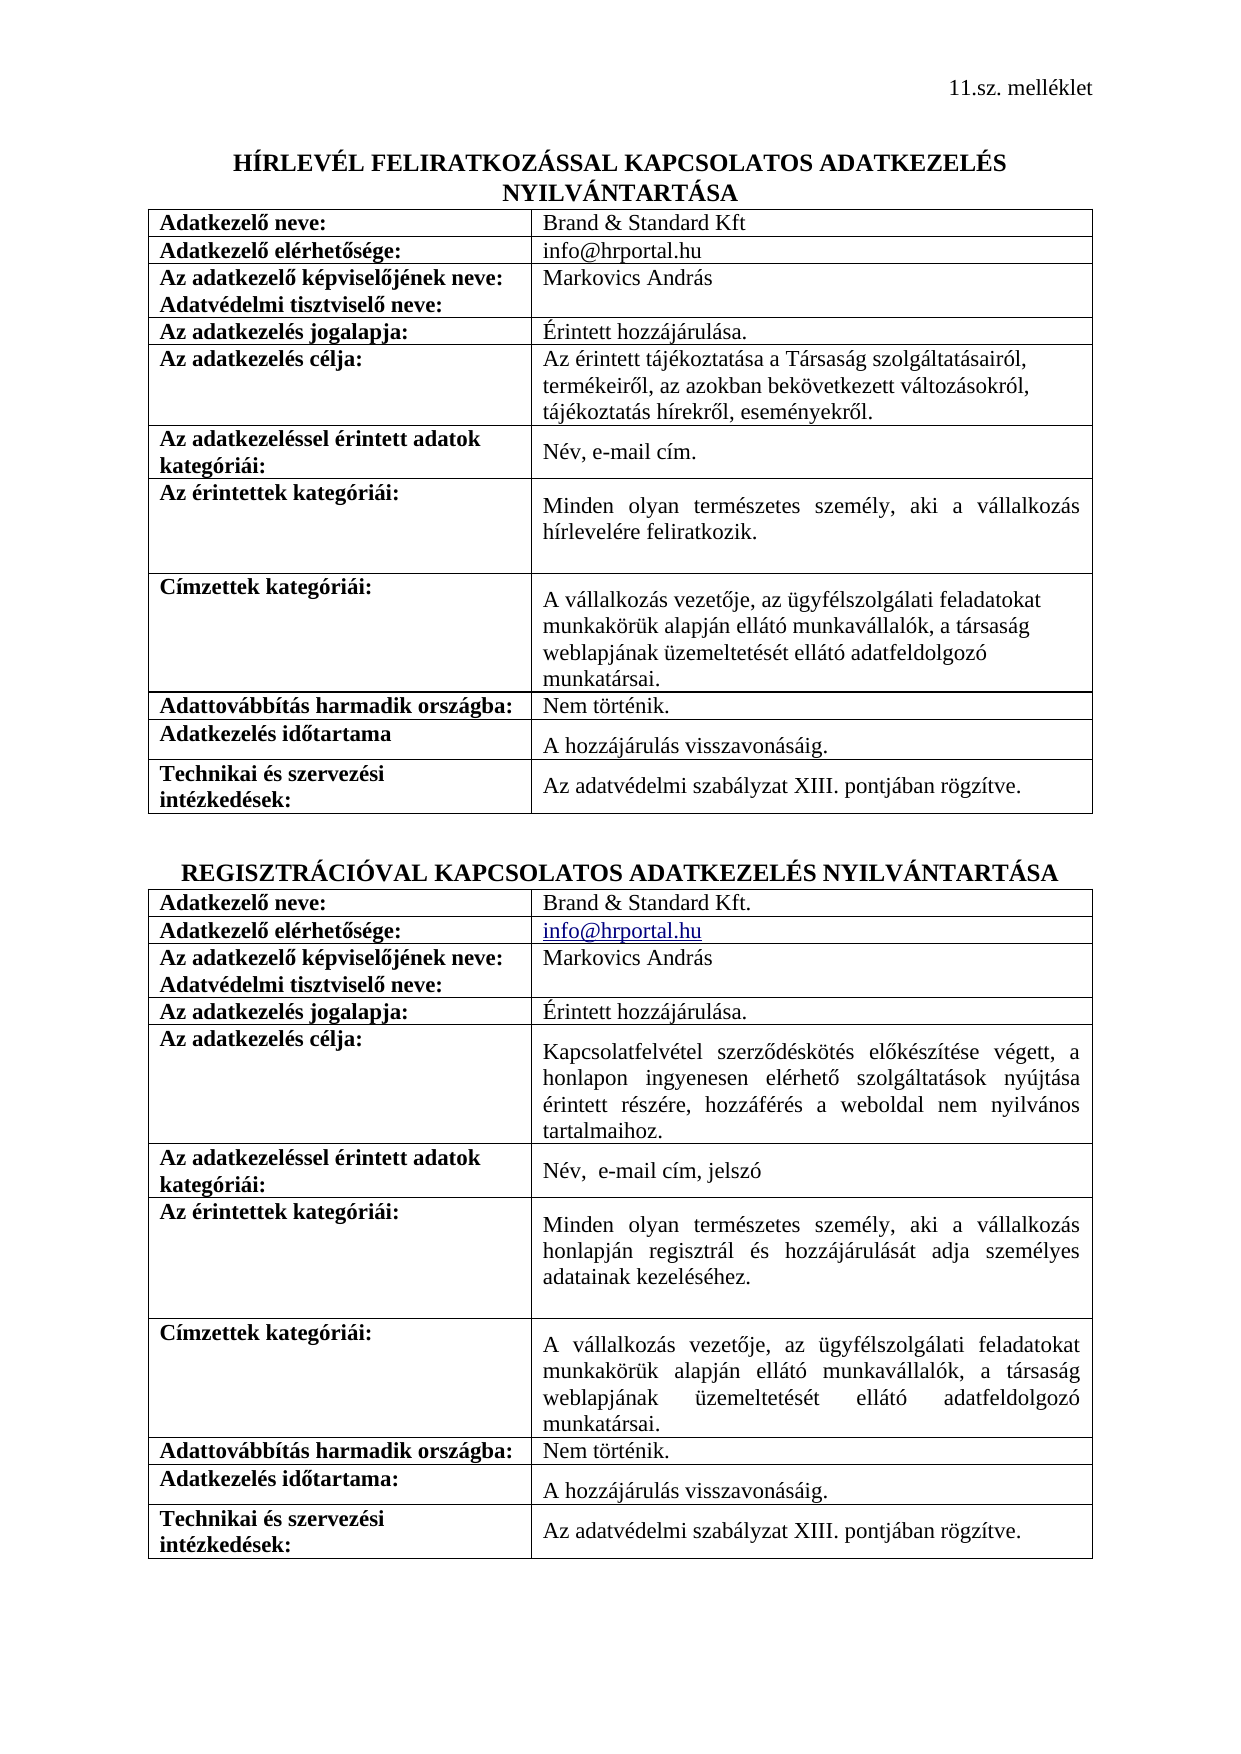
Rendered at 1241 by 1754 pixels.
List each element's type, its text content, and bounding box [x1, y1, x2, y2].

table_cell Nem történik. [532, 1438, 1092, 1464]
table_cell Név, e-mail cím, jelszó [532, 1144, 1092, 1197]
table_cell Adatkezelő elérhetősége: [149, 237, 531, 263]
table_cell Az adatkezelés jogalapja: [149, 998, 531, 1024]
table_cell A vállalkozás vezetője, az ügyfélszolgálati feladatokat munkakörük alapján ellátó munkavállalók, a társaság weblapjának üzemeltetését ellátó adatfeldolgozó munkatársai. [532, 574, 1092, 691]
table_cell Markovics András [532, 264, 1092, 317]
table_cell Az adatkezelő képviselőjének neve: Adatvédelmi tisztviselő neve: [149, 264, 531, 317]
table_cell Technikai és szervezési intézkedések: [149, 760, 531, 812]
table_cell Markovics András [532, 944, 1092, 997]
table_cell Az adatvédelmi szabályzat XIII. pontjában rögzítve. [532, 1505, 1092, 1558]
text REGISZTRÁCIÓVAL KAPCSOLATOS ADATKEZELÉS NYILVÁNTARTÁSA [148, 858, 1093, 887]
table_cell Adatkezelő elérhetősége: [149, 917, 531, 943]
table_cell Név, e-mail cím. [532, 426, 1092, 478]
table_cell Az érintettek kategóriái: [149, 479, 531, 572]
table_cell Adattovábbítás harmadik országba: [149, 1438, 531, 1464]
table_header Adatkezelő neve: [149, 210, 531, 236]
table_cell Kapcsolatfelvétel szerződéskötés előkészítése végett, a honlapon ingyenesen elérhető szolgáltatások nyújtása érintett részére, hozzáférés a weboldal nem nyilvános tartalmaihoz. [532, 1025, 1092, 1143]
table_cell A hozzájárulás visszavonásáig. [532, 1465, 1092, 1504]
table_cell Címzettek kategóriái: [149, 1319, 531, 1437]
text HÍRLEVÉL FELIRATKOZÁSSAL KAPCSOLATOS ADATKEZELÉS NYILVÁNTARTÁSA [148, 148, 1093, 207]
table_header Brand & Standard Kft [532, 210, 1092, 236]
table_cell Az érintett tájékoztatása a Társaság szolgáltatásairól, termékeiről, az azokban bekövetkezett változásokról, tájékoztatás hírekről, eseményekről. [532, 345, 1092, 424]
table_cell Az adatkezelés jogalapja: [149, 318, 531, 344]
table_header Adatkezelő neve: [149, 890, 531, 916]
table_cell Technikai és szervezési intézkedések: [149, 1505, 531, 1558]
table_cell Az adatkezelés célja: [149, 1025, 531, 1143]
table_cell Adatkezelés időtartama [149, 720, 531, 759]
table_cell Érintett hozzájárulása. [532, 998, 1092, 1024]
table_cell Érintett hozzájárulása. [532, 318, 1092, 344]
table_cell Nem történik. [532, 693, 1092, 719]
table_cell info@hrportal.hu [532, 917, 1092, 943]
table_cell Az adatkezeléssel érintett adatok kategóriái: [149, 426, 531, 478]
table_cell Az adatkezelés célja: [149, 345, 531, 424]
table_cell info@hrportal.hu [532, 237, 1092, 263]
table_cell Minden olyan természetes személy, aki a vállalkozás hírlevelére feliratkozik. [532, 479, 1092, 572]
table_cell Az adatkezelő képviselőjének neve: Adatvédelmi tisztviselő neve: [149, 944, 531, 997]
table_cell Az érintettek kategóriái: [149, 1198, 531, 1318]
table_cell Adatkezelés időtartama: [149, 1465, 531, 1504]
table_cell Az adatkezeléssel érintett adatok kategóriái: [149, 1144, 531, 1197]
table_cell Az adatvédelmi szabályzat XIII. pontjában rögzítve. [532, 760, 1092, 812]
table_cell A hozzájárulás visszavonásáig. [532, 720, 1092, 759]
table_cell Adattovábbítás harmadik országba: [149, 693, 531, 719]
table_cell A vállalkozás vezetője, az ügyfélszolgálati feladatokat munkakörük alapján ellátó munkavállalók, a társaság weblapjának üzemeltetését ellátó adatfeldolgozó munkatársai. [532, 1319, 1092, 1437]
table_header Brand & Standard Kft. [532, 890, 1092, 916]
table_cell Minden olyan természetes személy, aki a vállalkozás honlapján regisztrál és hozzájárulását adja személyes adatainak kezeléséhez. [532, 1198, 1092, 1318]
table_cell Címzettek kategóriái: [149, 574, 531, 691]
